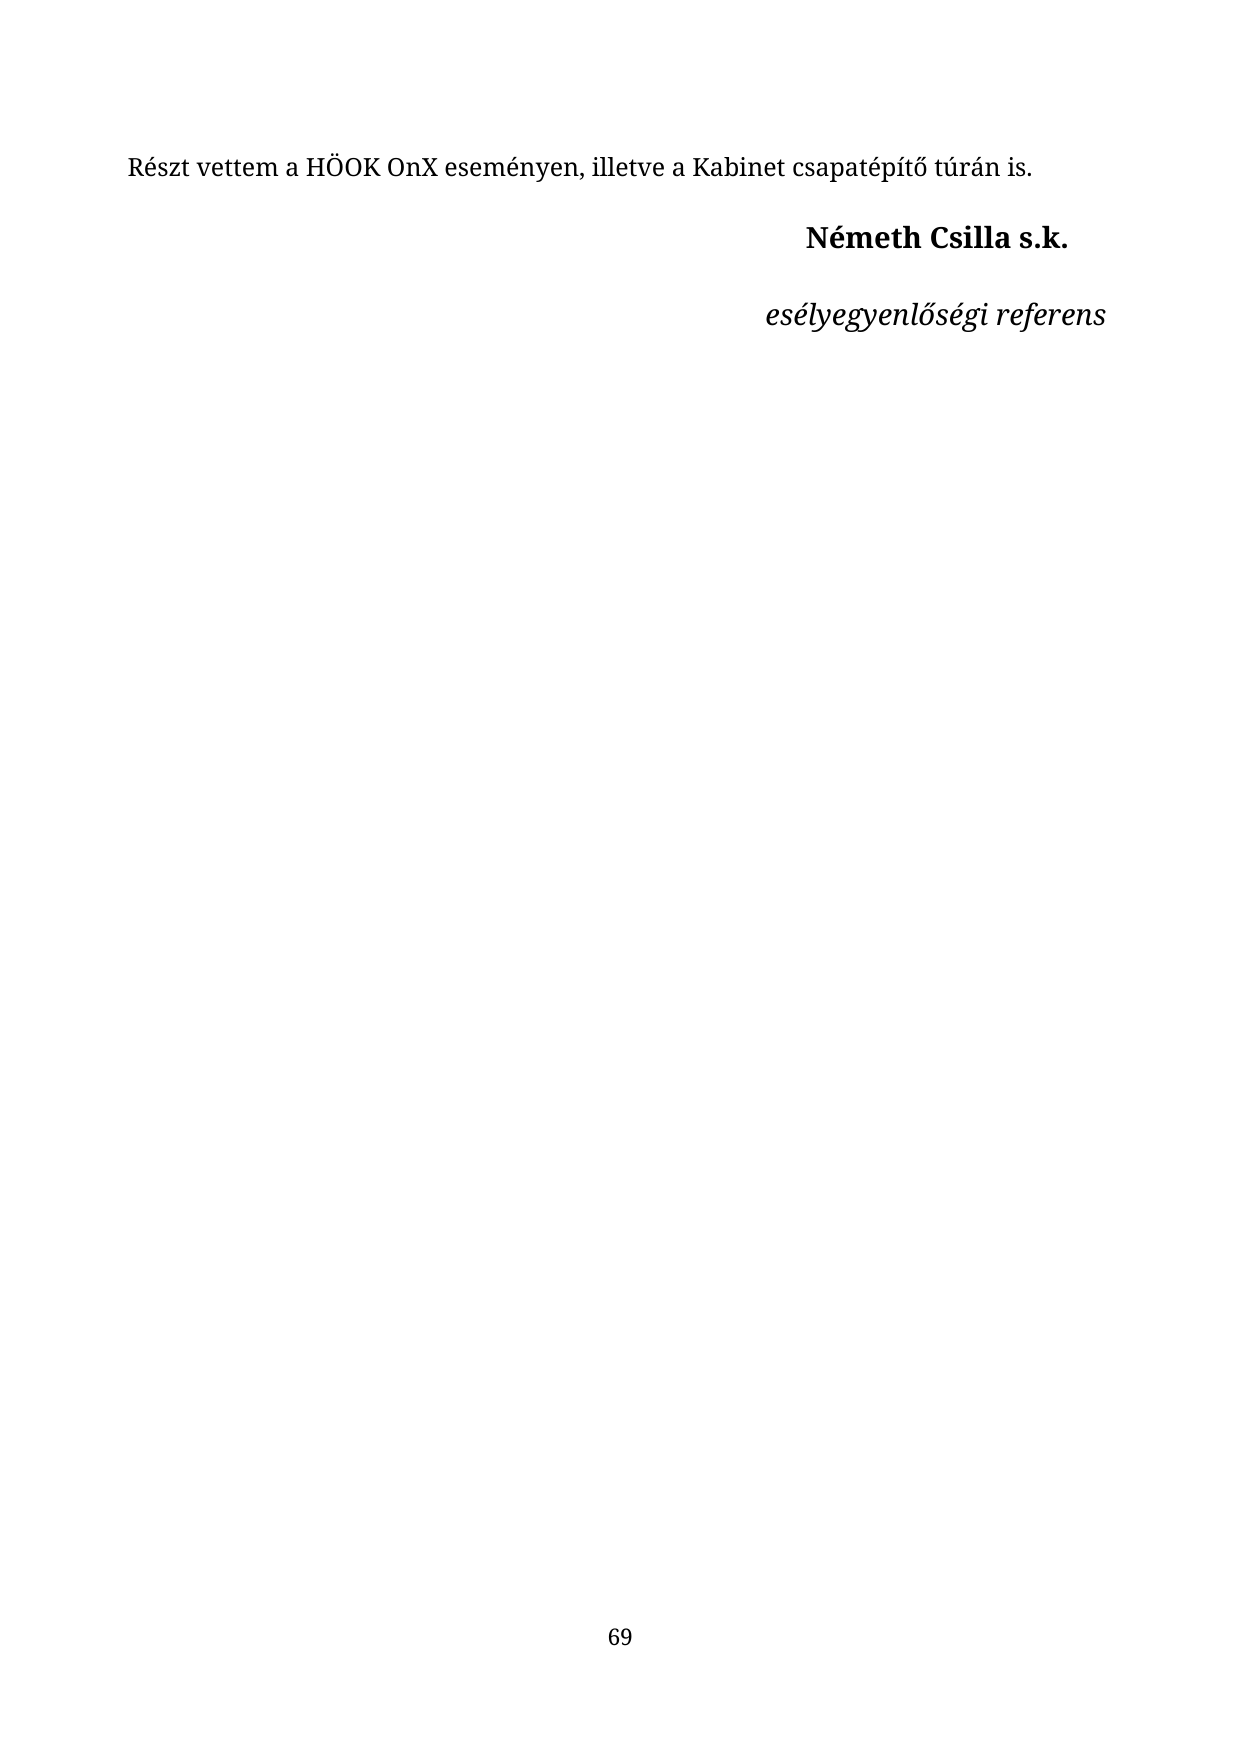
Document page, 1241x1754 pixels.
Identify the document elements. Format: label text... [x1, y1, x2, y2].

text Részt vettem a HÖOK OnX eseményen, illetve a Kabinet csapatépítő túrán is. [112, 150, 1128, 184]
text Németh Csilla s.k. [732, 218, 1128, 257]
text esélyegyenlőségi referens [732, 294, 1128, 333]
